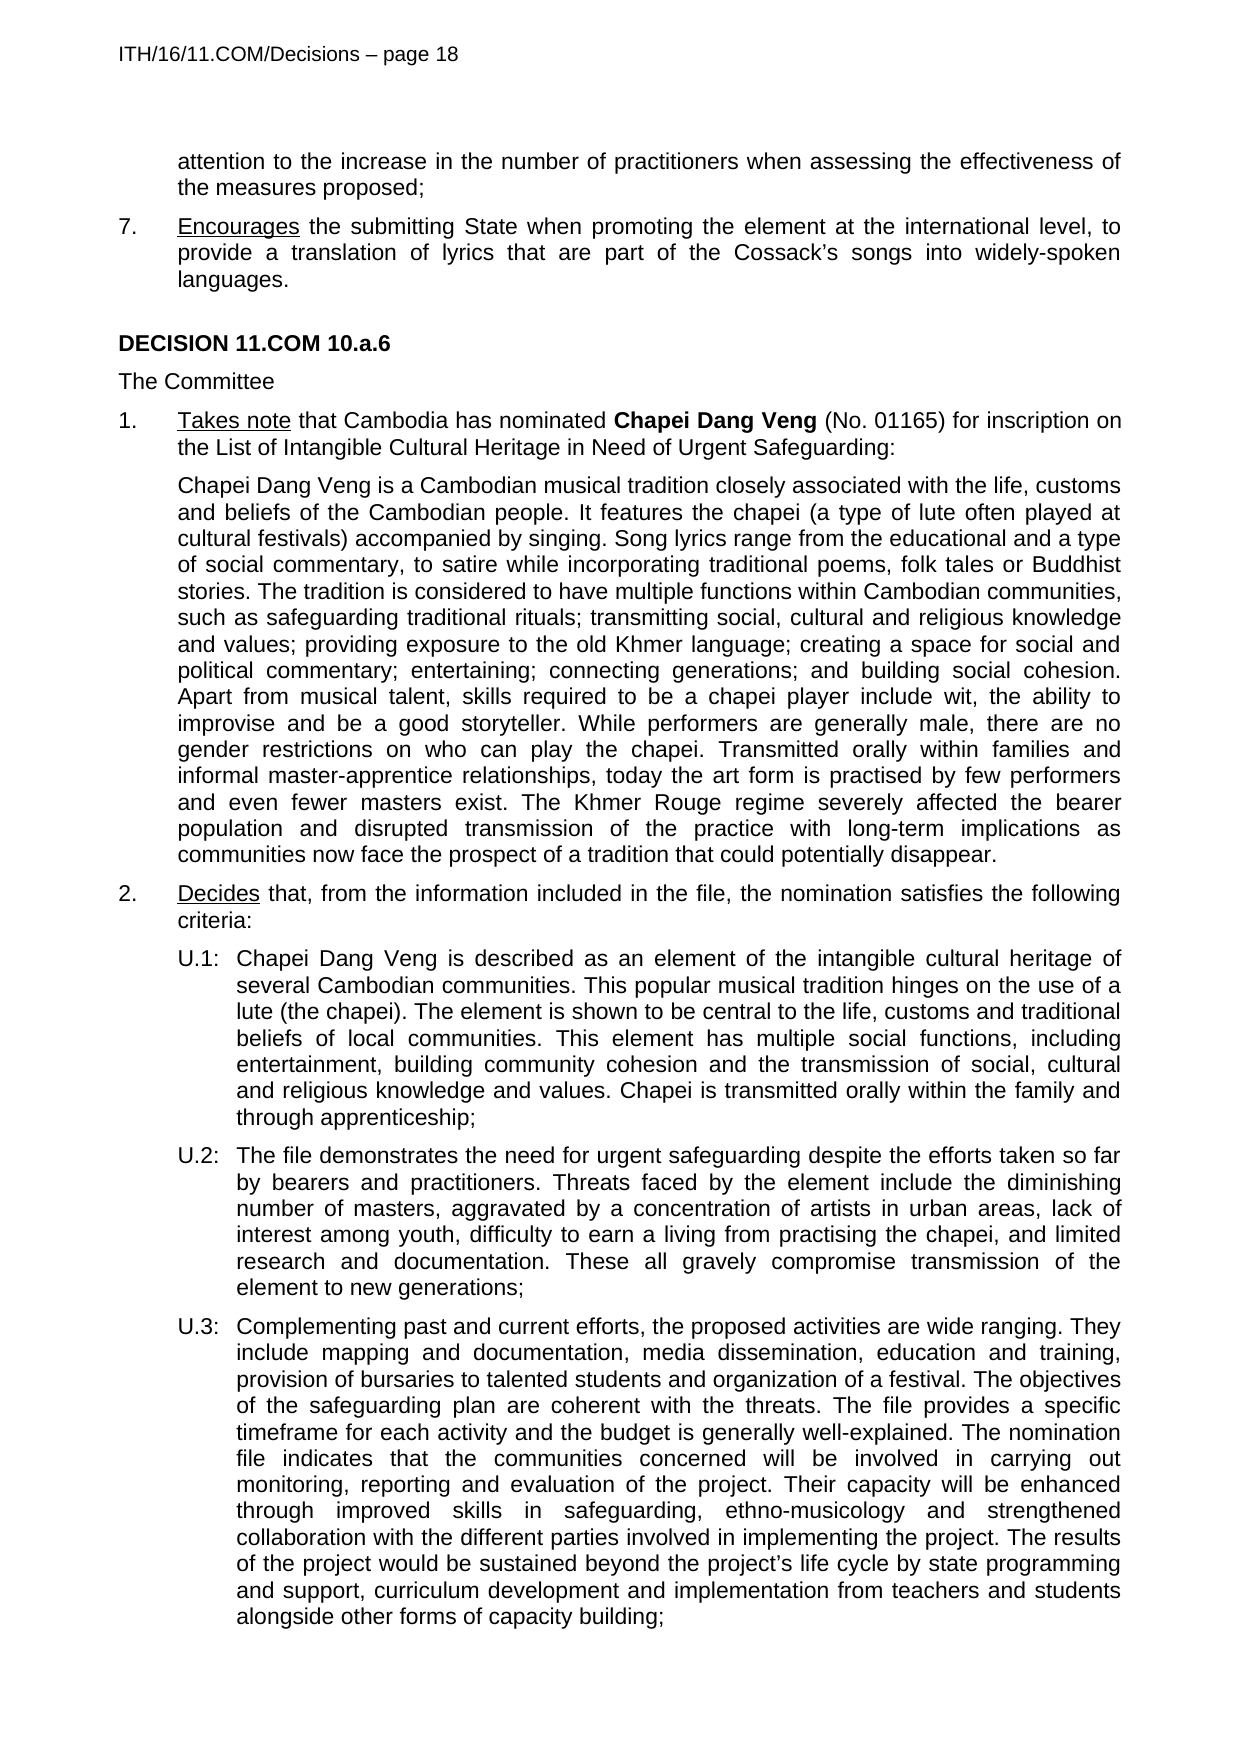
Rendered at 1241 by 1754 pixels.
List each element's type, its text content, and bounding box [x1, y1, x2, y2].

text U.2: The file demonstrates the need for urgent safeguarding despite the efforts taken so far by bearers and practitioners. Threats faced by the element include the diminishing number of masters, aggravated by a concentration of artists in urban areas, lack of interest among youth, difficulty to earn a living from practising the chapei, and limited research and documentation. These all gravely compromise transmission of the element to new generations; [177, 1142, 1122, 1301]
text U.3: Complementing past and current efforts, the proposed activities are wide ranging. They include mapping and documentation, media dissemination, education and training, provision of bursaries to talented students and organization of a festival. The objectives of the safeguarding plan are coherent with the threats. The file provides a specific timeframe for each activity and the budget is generally well-explained. The nomination file indicates that the communities concerned will be involved in carrying out monitoring, reporting and evaluation of the project. Their capacity will be enhanced through improved skills in safeguarding, ethno-musicology and strengthened collaboration with the different parties involved in implementing the project. The results of the project would be sustained beyond the project’s life cycle by state programming and support, curriculum development and implementation from teachers and students alongside other forms of capacity building; [177, 1313, 1122, 1629]
text U.1: Chapei Dang Veng is described as an element of the intangible cultural heritage of several Cambodian communities. This popular musical tradition hinges on the use of a lute (the chapei). The element is shown to be central to the life, customs and traditional beliefs of local communities. This element has multiple social functions, including entertainment, building community cohesion and the transmission of social, cultural and religious knowledge and values. Chapei is transmitted orally within the family and through apprenticeship; [177, 945, 1122, 1130]
list Takes note that Cambodia has nominated Chapei Dang Veng (No. 01165) for inscription on the List of Intangible Cultural Heritage in Need of Urgent Safeguarding: [118, 407, 1122, 460]
text Chapei Dang Veng is a Cambodian musical tradition closely associated with the life, customs and beliefs of the Cambodian people. It features the chapei (a type of lute often played at cultural festivals) accompanied by singing. Song lyrics range from the educational and a type of social commentary, to satire while incorporating traditional poems, folk tales or Buddhist stories. The tradition is considered to have multiple functions within Cambodian communities, such as safeguarding traditional rituals; transmitting social, cultural and religious knowledge and values; providing exposure to the old Khmer language; creating a space for social and political commentary; entertaining; connecting generations; and building social cohesion. Apart from musical talent, skills required to be a chapei player include wit, the ability to improvise and be a good storyteller. While performers are generally male, there are no gender restrictions on who can play the chapei. Transmitted orally within families and informal master-apprentice relationships, today the art form is practised by few performers and even fewer masters exist. The Khmer Rouge regime severely affected the bearer population and disrupted transmission of the practice with long-term implications as communities now face the prospect of a tradition that could potentially disappear. [177, 472, 1122, 868]
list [118, 148, 1122, 200]
text DECISION 11.COM 10.a.6 [118, 329, 1122, 356]
text The Committee [118, 368, 1122, 395]
list Encourages the submitting State when promoting the element at the international level, to provide a translation of lyrics that are part of the Cossack’s songs into widely-spoken languages. [118, 213, 1122, 292]
list Decides that, from the information included in the file, the nomination satisfies the following criteria: [118, 880, 1122, 933]
